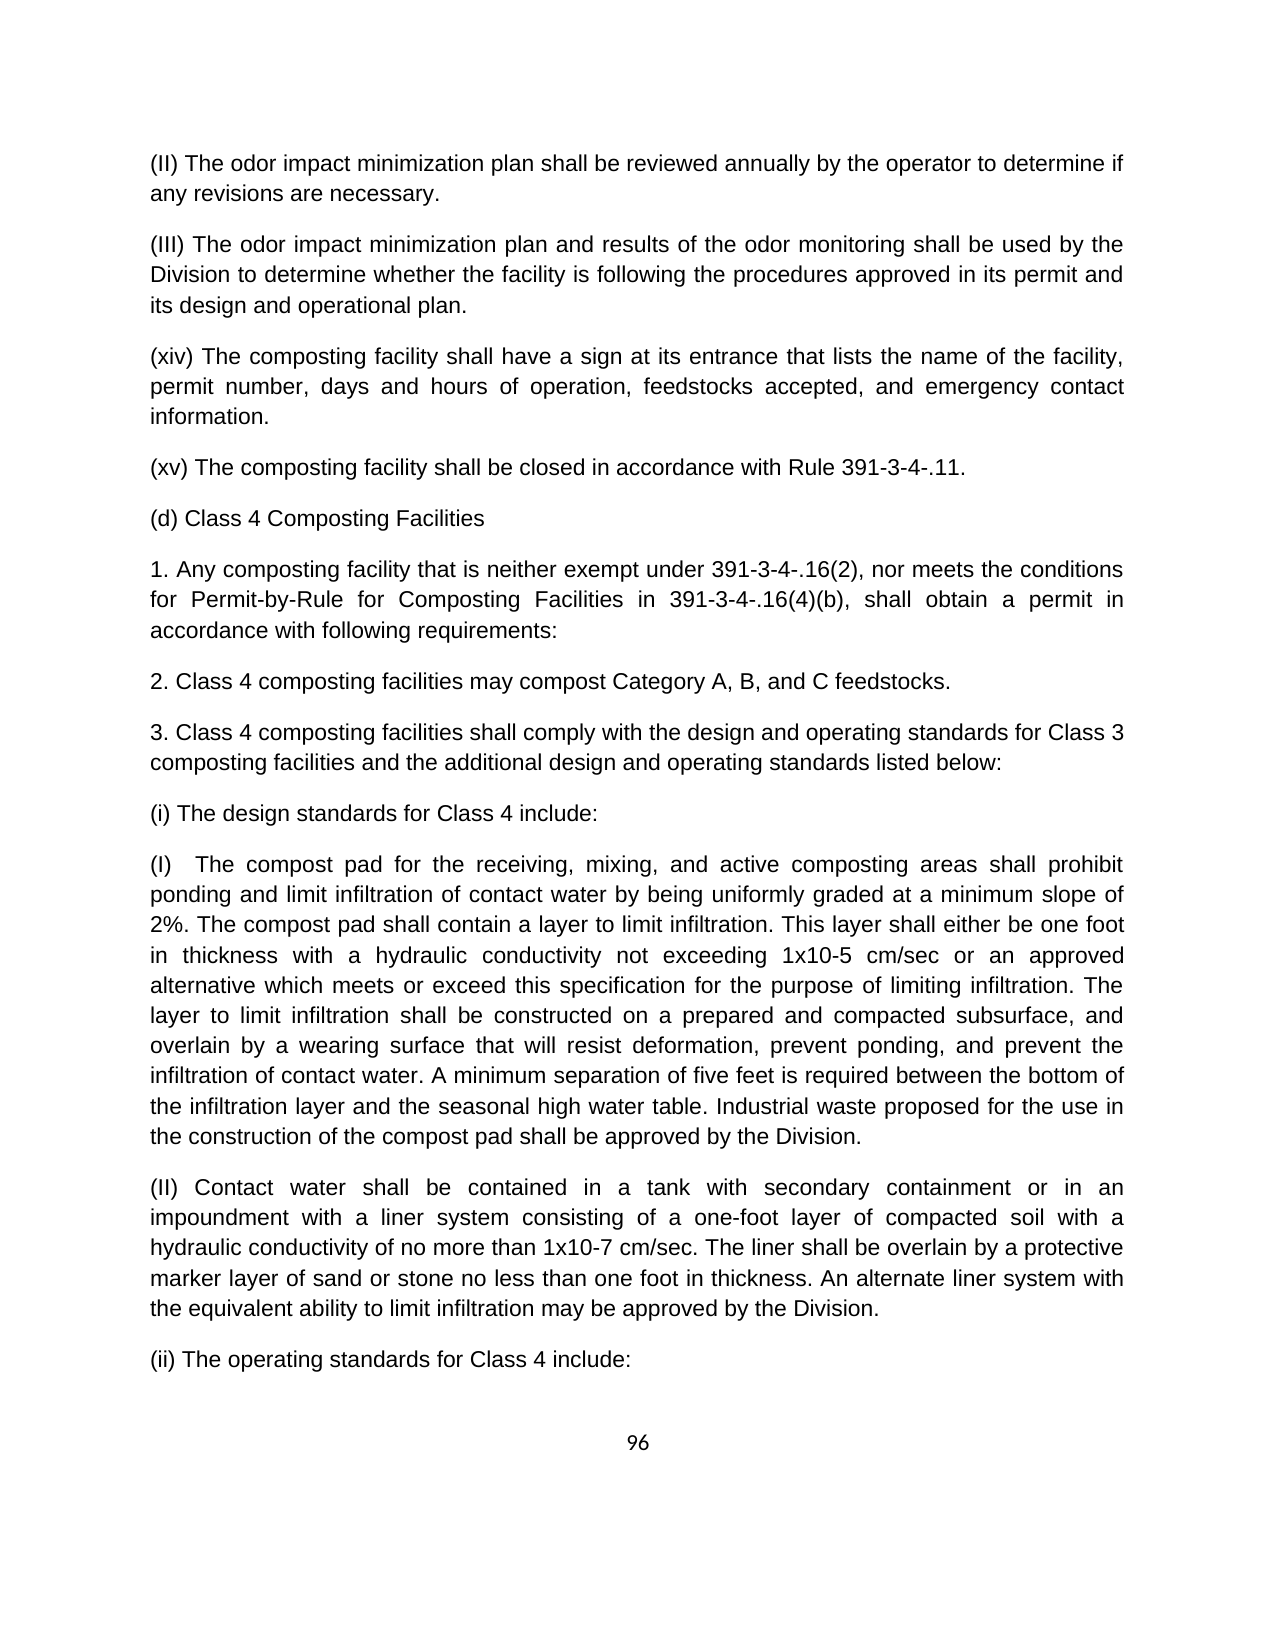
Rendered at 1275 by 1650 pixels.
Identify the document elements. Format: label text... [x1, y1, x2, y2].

text (i) The design standards for Class 4 include: [150, 800, 1125, 826]
text (II) Contact water shall be contained in a tank with secondary containment or in an impoundment with a liner system consisting of a one-foot layer of compacted soil with a hydraulic conductivity of no more than 1x10-7 cm/sec. The liner shall be overlain by a protective marker layer of sand or stone no less than one foot in thickness. An alternate liner system with the equivalent ability to limit infiltration may be approved by the Division. [150, 1174, 1125, 1321]
text (d) Class 4 Composting Facilities [150, 505, 1125, 532]
text (I) The compost pad for the receiving, mixing, and active composting areas shall prohibit ponding and limit infiltration of contact water by being uniformly graded at a minimum slope of 2%. The compost pad shall contain a layer to limit infiltration. This layer shall either be one foot in thickness with a hydraulic conductivity not exceeding 1x10-5 cm/sec or an approved alternative which meets or exceed this specification for the purpose of limiting infiltration. The layer to limit infiltration shall be constructed on a prepared and compacted subsurface, and overlain by a wearing surface that will resist deformation, prevent ponding, and prevent the infiltration of contact water. A minimum separation of five feet is required between the bottom of the infiltration layer and the seasonal high water table. Industrial waste proposed for the use in the construction of the compost pad shall be approved by the Division. [150, 851, 1125, 1149]
text (xv) The composting facility shall be closed in accordance with Rule 391-3-4-.11. [150, 454, 1125, 481]
text 2. Class 4 composting facilities may compost Category A, B, and C feedstocks. [150, 668, 1125, 694]
text (III) The odor impact minimization plan and results of the odor monitoring shall be used by the Division to determine whether the facility is following the procedures approved in its permit and its design and operational plan. [150, 231, 1125, 318]
text 3. Class 4 composting facilities shall comply with the design and operating standards for Class 3 composting facilities and the additional design and operating standards listed below: [150, 719, 1125, 775]
text (II) The odor impact minimization plan shall be reviewed annually by the operator to determine if any revisions are necessary. [150, 150, 1125, 207]
text (xiv) The composting facility shall have a sign at its entrance that lists the name of the facility, permit number, days and hours of operation, feedstocks accepted, and emergency contact information. [150, 343, 1125, 429]
text 1. Any composting facility that is neither exempt under 391-3-4-.16(2), nor meets the conditions for Permit-by-Rule for Composting Facilities in 391-3-4-.16(4)(b), shall obtain a permit in accordance with following requirements: [150, 556, 1125, 643]
text (ii) The operating standards for Class 4 include: [150, 1346, 1125, 1372]
